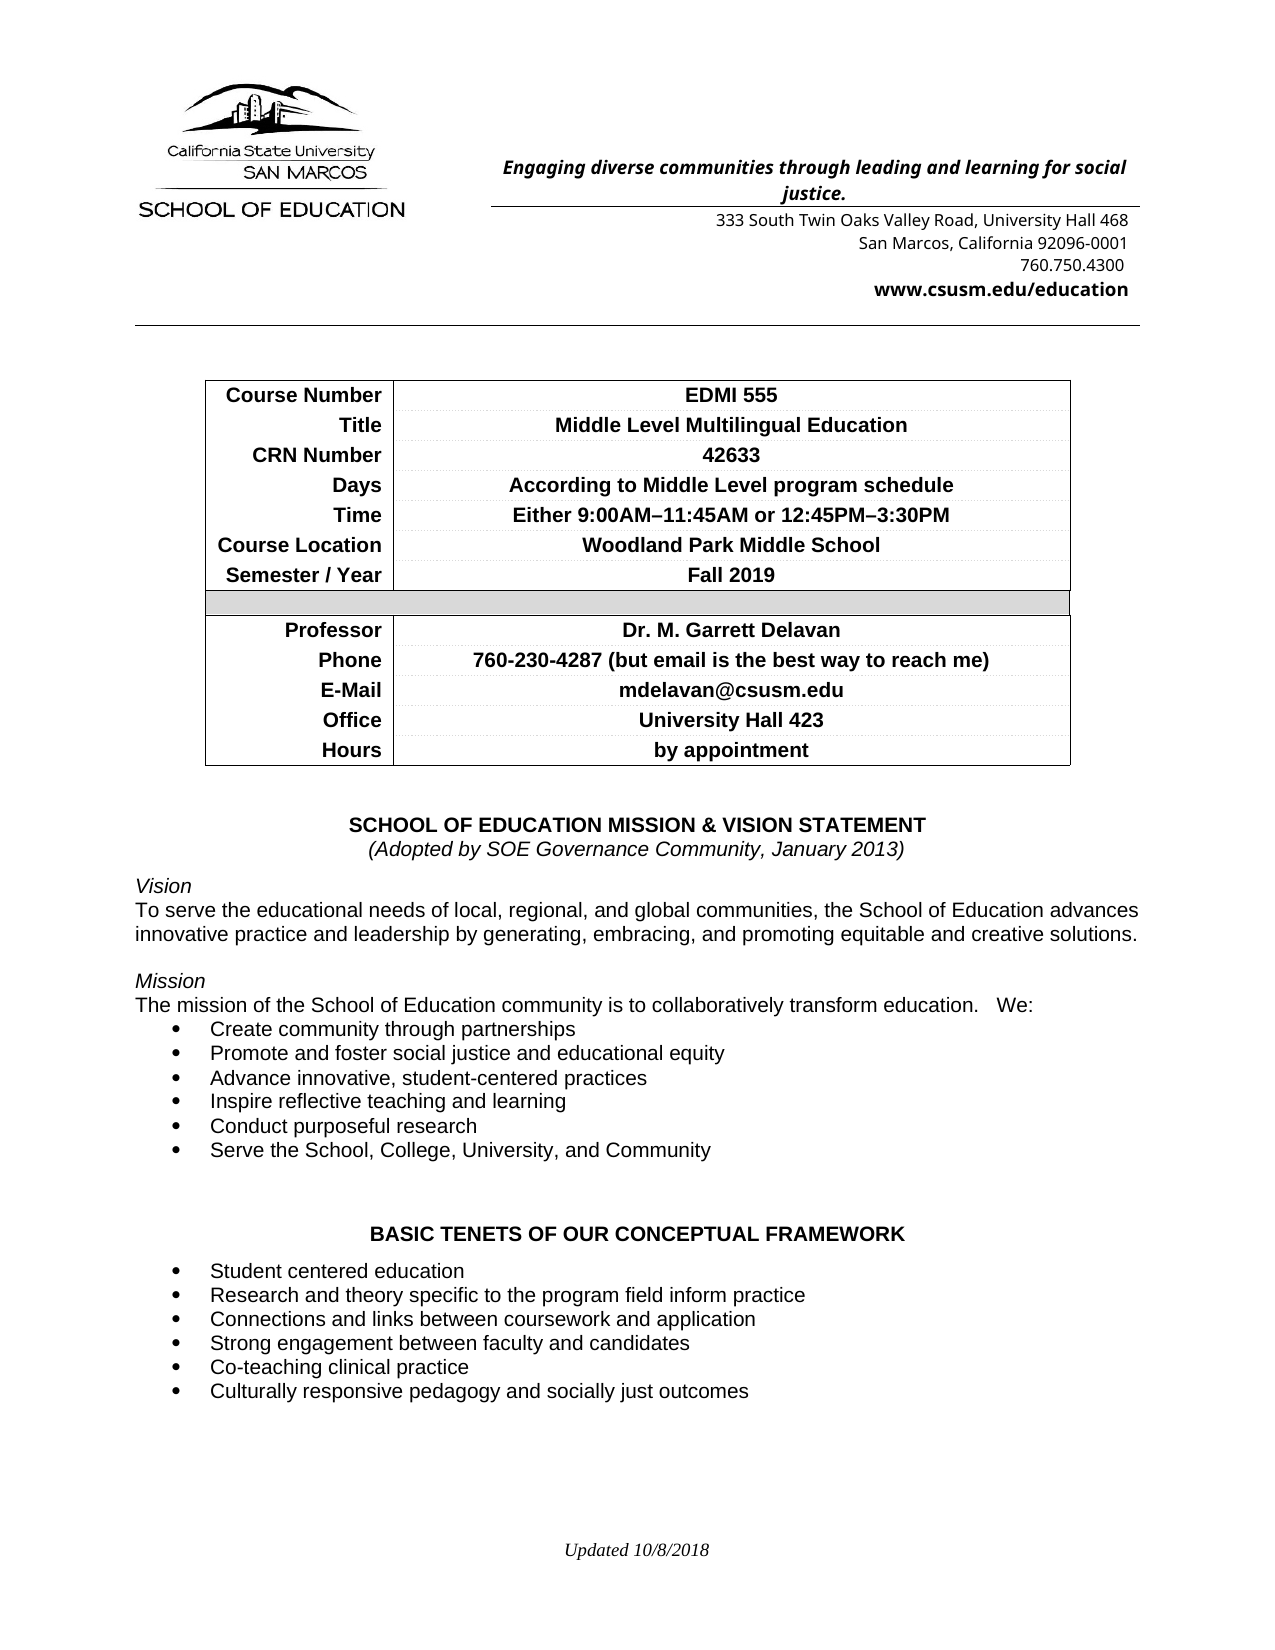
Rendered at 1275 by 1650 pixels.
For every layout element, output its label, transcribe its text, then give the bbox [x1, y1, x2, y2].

table_header EDMI 555 [394, 381, 1070, 409]
table_cell University Hall 423 [394, 705, 1070, 734]
table_cell [206, 591, 1069, 614]
table_header Course Number [206, 381, 393, 409]
list Co-teaching clinical practice [172, 1355, 1140, 1379]
list Student centered education [172, 1258, 1140, 1282]
table_cell 760-230-4287 (but email is the best way to reach me) [394, 645, 1070, 674]
text Vision [135, 873, 1140, 897]
list Serve the School, College, University, and Community [172, 1137, 1140, 1162]
table_cell Days [206, 470, 393, 499]
list Research and theory specific to the program field inform practice [172, 1282, 1140, 1307]
table_cell Professor [206, 616, 393, 644]
list Culturally responsive pedagogy and socially just outcomes [172, 1379, 1140, 1403]
list Inspire reflective teaching and learning [172, 1089, 1140, 1113]
text (Adopted by SOE Governance Community, January 2013) [135, 837, 1140, 861]
list Conduct purposeful research [172, 1113, 1140, 1137]
table_cell Hours [206, 735, 393, 764]
table_cell mdelavan@csusm.edu [394, 675, 1070, 704]
table_cell Phone [206, 645, 393, 674]
table_cell Either 9:00AM–11:45AM or 12:45PM–3:30PM [394, 500, 1070, 529]
picture [135, 75, 407, 225]
text SCHOOL OF EDUCATION MISSION & VISION STATEMENT [135, 813, 1140, 837]
table_cell Office [206, 705, 393, 734]
table_cell Middle Level Multilingual Education [394, 410, 1070, 439]
table_cell Fall 2019 [394, 560, 1070, 589]
text The mission of the School of Education community is to collaboratively transform education. We: [135, 993, 1140, 1017]
table_cell Woodland Park Middle School [394, 530, 1070, 559]
table_cell Title [206, 410, 393, 439]
list Connections and links between coursework and application [172, 1307, 1140, 1331]
table_cell Dr. M. Garrett Delavan [394, 616, 1070, 644]
table_cell Time [206, 500, 393, 529]
table_cell CRN Number [206, 440, 393, 469]
list Advance innovative, student-centered practices [172, 1065, 1140, 1089]
text Mission [135, 969, 1140, 993]
table_cell Course Location [206, 530, 393, 559]
table_cell Semester / Year [206, 560, 393, 589]
table_cell by appointment [394, 735, 1070, 764]
text BASIC TENETS OF OUR CONCEPTUAL FRAMEWORK [135, 1222, 1140, 1246]
list Strong engagement between faculty and candidates [172, 1331, 1140, 1355]
table_cell 42633 [394, 440, 1070, 469]
table_cell E-Mail [206, 675, 393, 704]
table_cell According to Middle Level program schedule [394, 470, 1070, 499]
list Promote and foster social justice and educational equity [172, 1041, 1140, 1065]
list Create community through partnerships [172, 1017, 1140, 1041]
text To serve the educational needs of local, regional, and global communities, the School of Education advances innovative practice and leadership by generating, embracing, and promoting equitable and creative solutions. [135, 897, 1140, 945]
